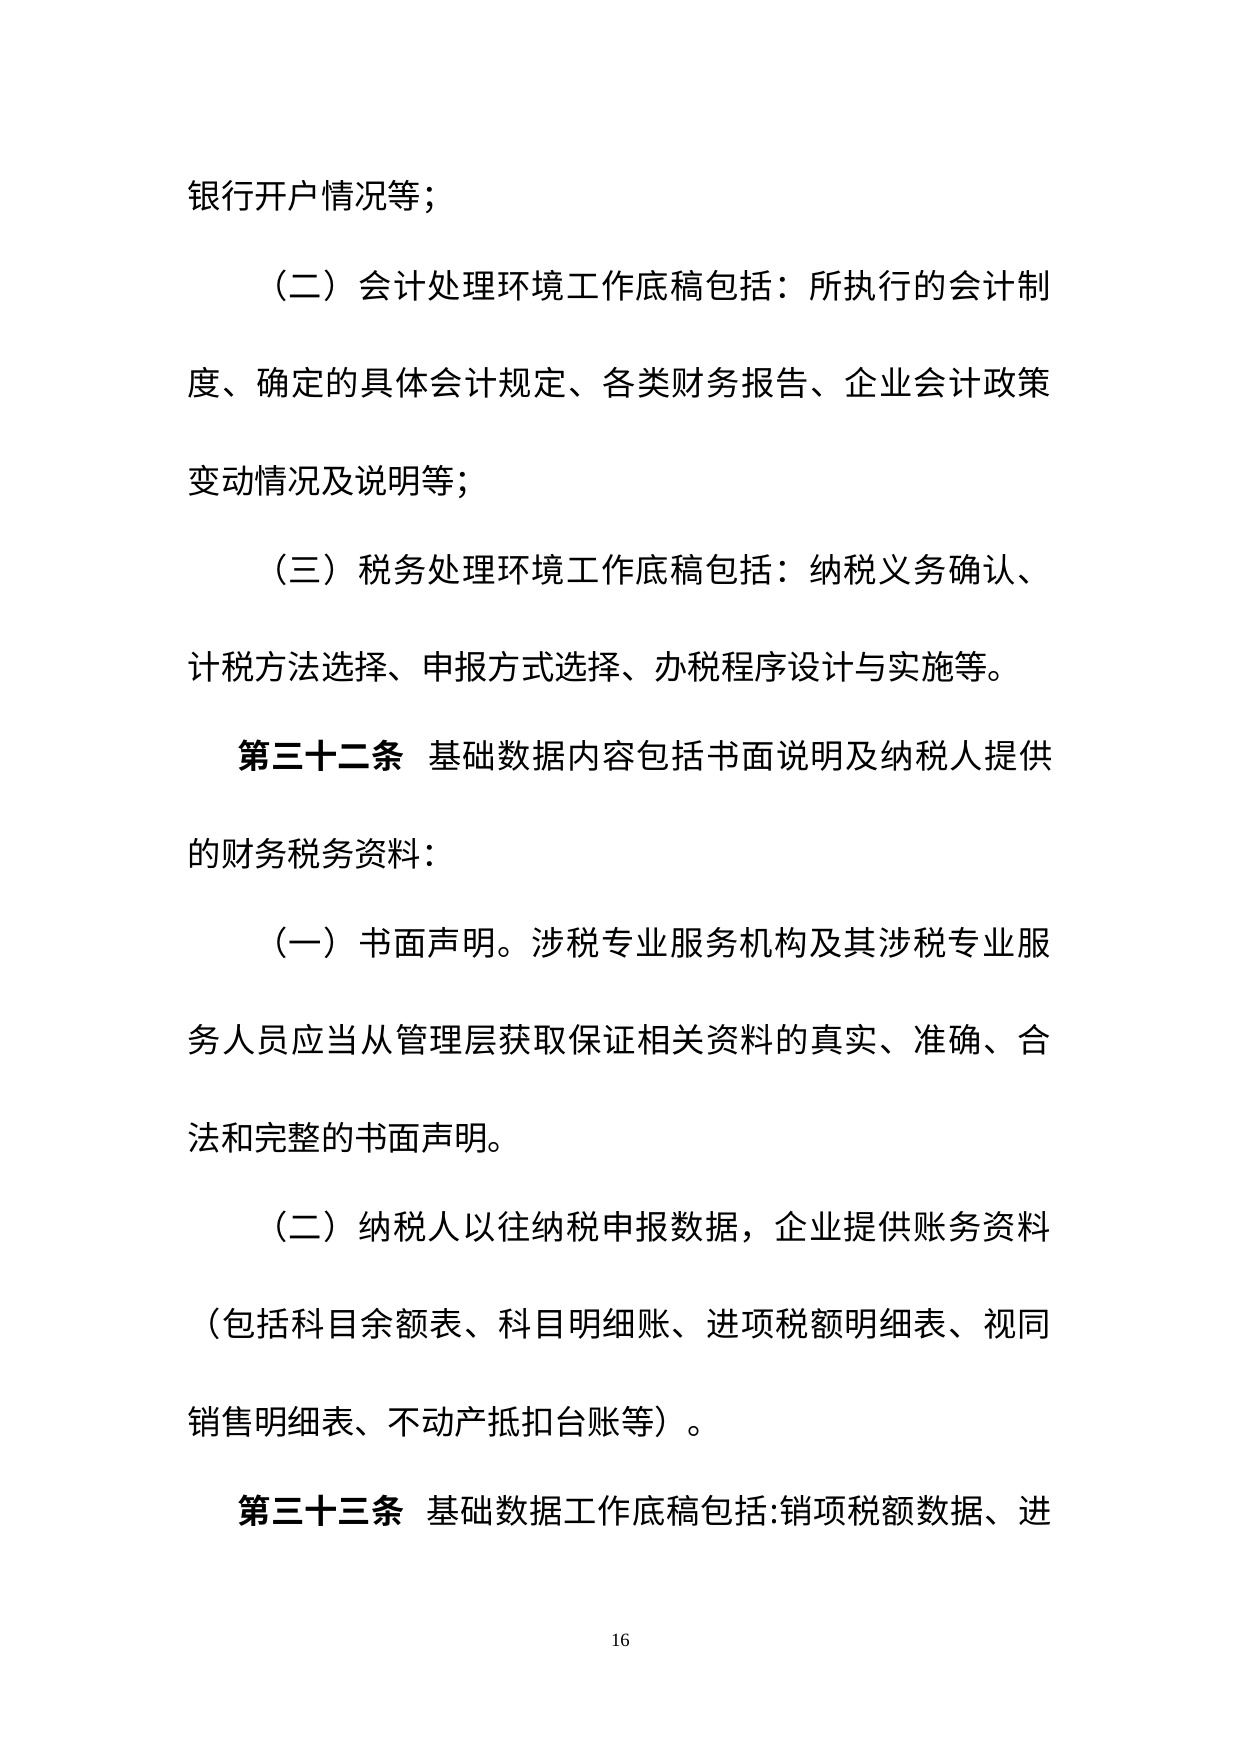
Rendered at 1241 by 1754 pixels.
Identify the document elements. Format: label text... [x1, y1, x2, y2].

text （三）税务处理环境工作底稿包括：纳税义务确认、计税方法选择、申报方式选择、办税程序设计与实施等。 [187, 535, 1053, 698]
list 基础数据内容包括书面说明及纳税人提供的财务税务资料： [187, 722, 1053, 884]
text （二）会计处理环境工作底稿包括：所执行的会计制度、确定的具体会计规定、各类财务报告、企业会计政策变动情况及说明等； [187, 251, 1053, 511]
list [187, 1476, 1053, 1541]
text （二）纳税人以往纳税申报数据，企业提供账务资料（包括科目余额表、科目明细账、进项税额明细表、视同销售明细表、不动产抵扣台账等）。 [187, 1192, 1053, 1452]
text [187, 162, 1053, 227]
text （一）书面声明。涉税专业服务机构及其涉税专业服务人员应当从管理层获取保证相关资料的真实、准确、合法和完整的书面声明。 [187, 908, 1053, 1168]
